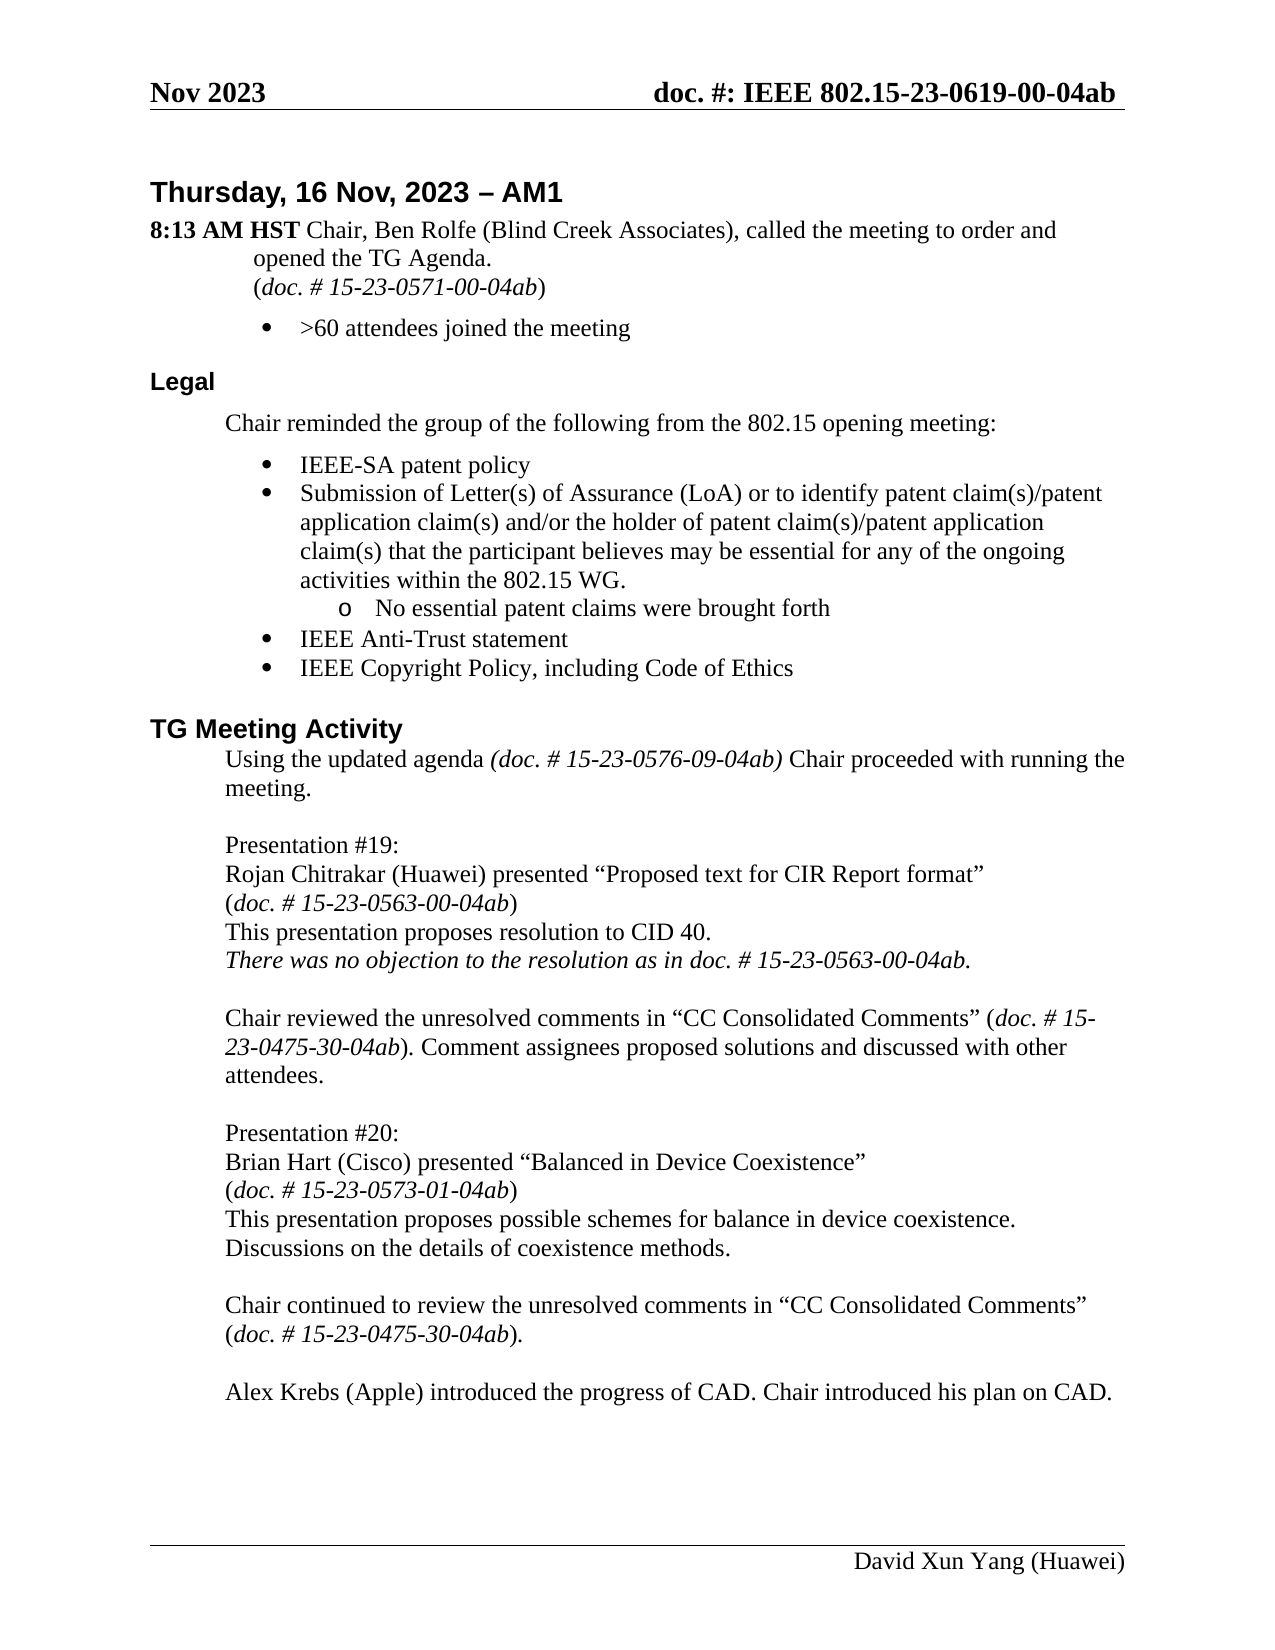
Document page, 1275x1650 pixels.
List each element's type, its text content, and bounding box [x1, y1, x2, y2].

subtitle Legal [150, 367, 1125, 396]
text (doc. # 15-23-0563-00-04ab) [225, 888, 1125, 917]
text Using the updated agenda (doc. # 15-23-0576-09-04ab) Chair proceeded with running the meeting. [225, 744, 1125, 802]
text Alex Krebs (Apple) introduced the progress of CAD. Chair introduced his plan on CAD. [225, 1377, 1125, 1406]
text Presentation #20: [225, 1118, 1125, 1147]
text This presentation proposes resolution to CID 40. [225, 917, 1125, 946]
text Discussions on the details of coexistence methods. [225, 1233, 1125, 1262]
text Brian Hart (Cisco) presented “Balanced in Device Coexistence” [225, 1147, 1125, 1176]
text Chair reviewed the unresolved comments in “CC Consolidated Comments” (doc. # 15-23-0475-30-04ab). Comment assignees proposed solutions and discussed with other attendees. [225, 1003, 1125, 1089]
text Chair reminded the group of the following from the 802.15 opening meeting: [225, 408, 1125, 437]
subtitle Thursday, 16 Nov, 2023 – AM1 [150, 175, 1125, 208]
list IEEE-SA patent policy [262, 450, 1125, 478]
text Presentation #19: [225, 831, 1125, 859]
text This presentation proposes possible schemes for balance in device coexistence. [225, 1204, 1125, 1233]
text 8:13 AM HST Chair, Ben Rolfe (Blind Creek Associates), called the meeting to order and opened the TG Agenda. (doc. # 15-23-0571-00-04ab) [150, 215, 1125, 301]
text TG Meeting Activity [150, 713, 1125, 744]
text Rojan Chitrakar (Huawei) presented “Proposed text for CIR Report format” [225, 859, 1125, 888]
list IEEE Anti-Trust statement [262, 624, 1125, 653]
list >60 attendees joined the meeting [262, 313, 1125, 342]
list Submission of Letter(s) of Assurance (LoA) or to identify patent claim(s)/patent application claim(s) and/or the holder of patent claim(s)/patent application claim(s) that the participant believes may be essential for any of the ongoing activities within the 802.15 WG. [262, 478, 1125, 593]
text (doc. # 15-23-0573-01-04ab) [225, 1176, 1125, 1204]
list IEEE Copyright Policy, including Code of Ethics [262, 653, 1125, 682]
list No essential patent claims were brought forth [337, 593, 1125, 624]
text There was no objection to the resolution as in doc. # 15-23-0563-00-04ab. [225, 946, 1125, 974]
text Chair continued to review the unresolved comments in “CC Consolidated Comments” (doc. # 15-23-0475-30-04ab). [225, 1291, 1125, 1348]
